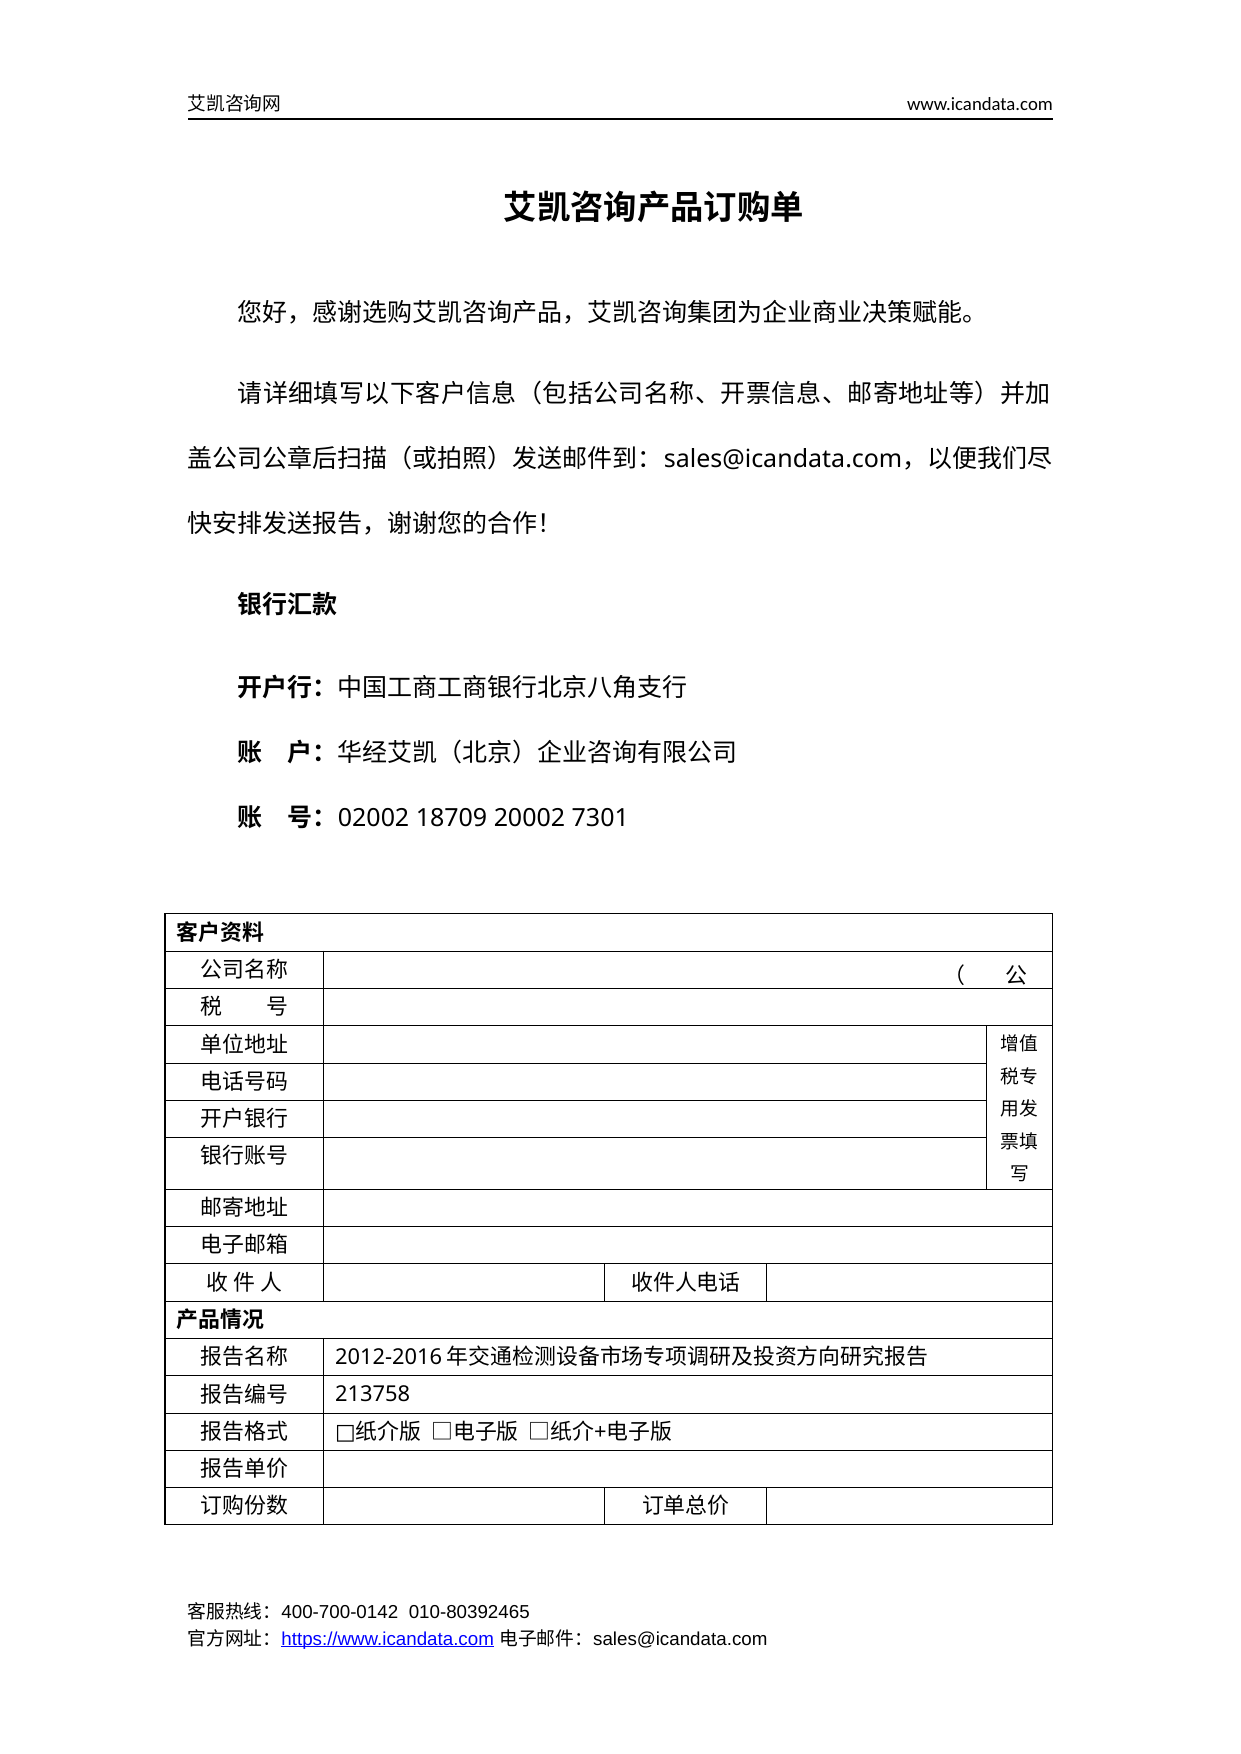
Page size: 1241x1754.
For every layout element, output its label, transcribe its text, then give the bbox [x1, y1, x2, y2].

text 银行汇款 [187, 570, 1053, 635]
table_header 客户资料 [166, 914, 1052, 951]
table_cell 产品情况 [166, 1302, 1052, 1338]
table_cell 开户银行 [166, 1101, 323, 1137]
table_cell [324, 1026, 986, 1062]
table_cell 订单总价 [605, 1488, 766, 1524]
table_cell 订购份数 [166, 1488, 323, 1524]
table_cell 报告单价 [166, 1451, 323, 1487]
table_cell 213758 [324, 1376, 1052, 1412]
text 开户行：中国工商工商银行北京八角支行 [187, 653, 1053, 718]
text 账 号：02002 18709 20002 7301 [187, 783, 1053, 848]
table_cell [324, 952, 1052, 988]
table_cell 增值税专用发票填写 [987, 1026, 1052, 1189]
table_cell 收件人电话 [605, 1264, 766, 1301]
table_cell 报告编号 [166, 1376, 323, 1412]
table_cell 银行账号 [166, 1138, 323, 1189]
table_cell [324, 1227, 1052, 1263]
table_cell 邮寄地址 [166, 1190, 323, 1226]
table_cell 2012-2016年交通检测设备市场专项调研及投资方向研究报告 [324, 1339, 1052, 1375]
table_cell 公司名称 [166, 952, 323, 988]
table_cell [767, 1264, 1052, 1301]
text 艾凯咨询产品订购单 [187, 172, 1053, 237]
table_cell [324, 1190, 1052, 1226]
table_cell [324, 1451, 1052, 1487]
table_cell □纸介版 □电子版 □纸介+电子版 [324, 1414, 1052, 1450]
table_cell 电子邮箱 [166, 1227, 323, 1263]
table_cell [324, 1101, 986, 1137]
table_cell 报告名称 [166, 1339, 323, 1375]
table_cell [324, 1264, 604, 1301]
table_cell [324, 1488, 604, 1524]
table_cell 收 件 人 [166, 1264, 323, 1301]
table_cell [767, 1488, 1052, 1524]
table_cell [324, 1064, 986, 1100]
table_cell [324, 1138, 986, 1189]
text 账 户：华经艾凯（北京）企业咨询有限公司 [187, 718, 1053, 783]
table_cell 税 号 [166, 989, 323, 1025]
text 您好，感谢选购艾凯咨询产品，艾凯咨询集团为企业商业决策赋能。 [187, 278, 1053, 343]
table_cell [324, 989, 1052, 1025]
text 请详细填写以下客户信息（包括公司名称、开票信息、邮寄地址等）并加盖公司公章后扫描（或拍照）发送邮件到：sales@icandata.com，以便我们尽快安排发送报告，谢谢您的合作！ [187, 359, 1053, 554]
table_cell 报告格式 [166, 1414, 323, 1450]
table_cell 单位地址 [166, 1026, 323, 1062]
table_cell 电话号码 [166, 1064, 323, 1100]
